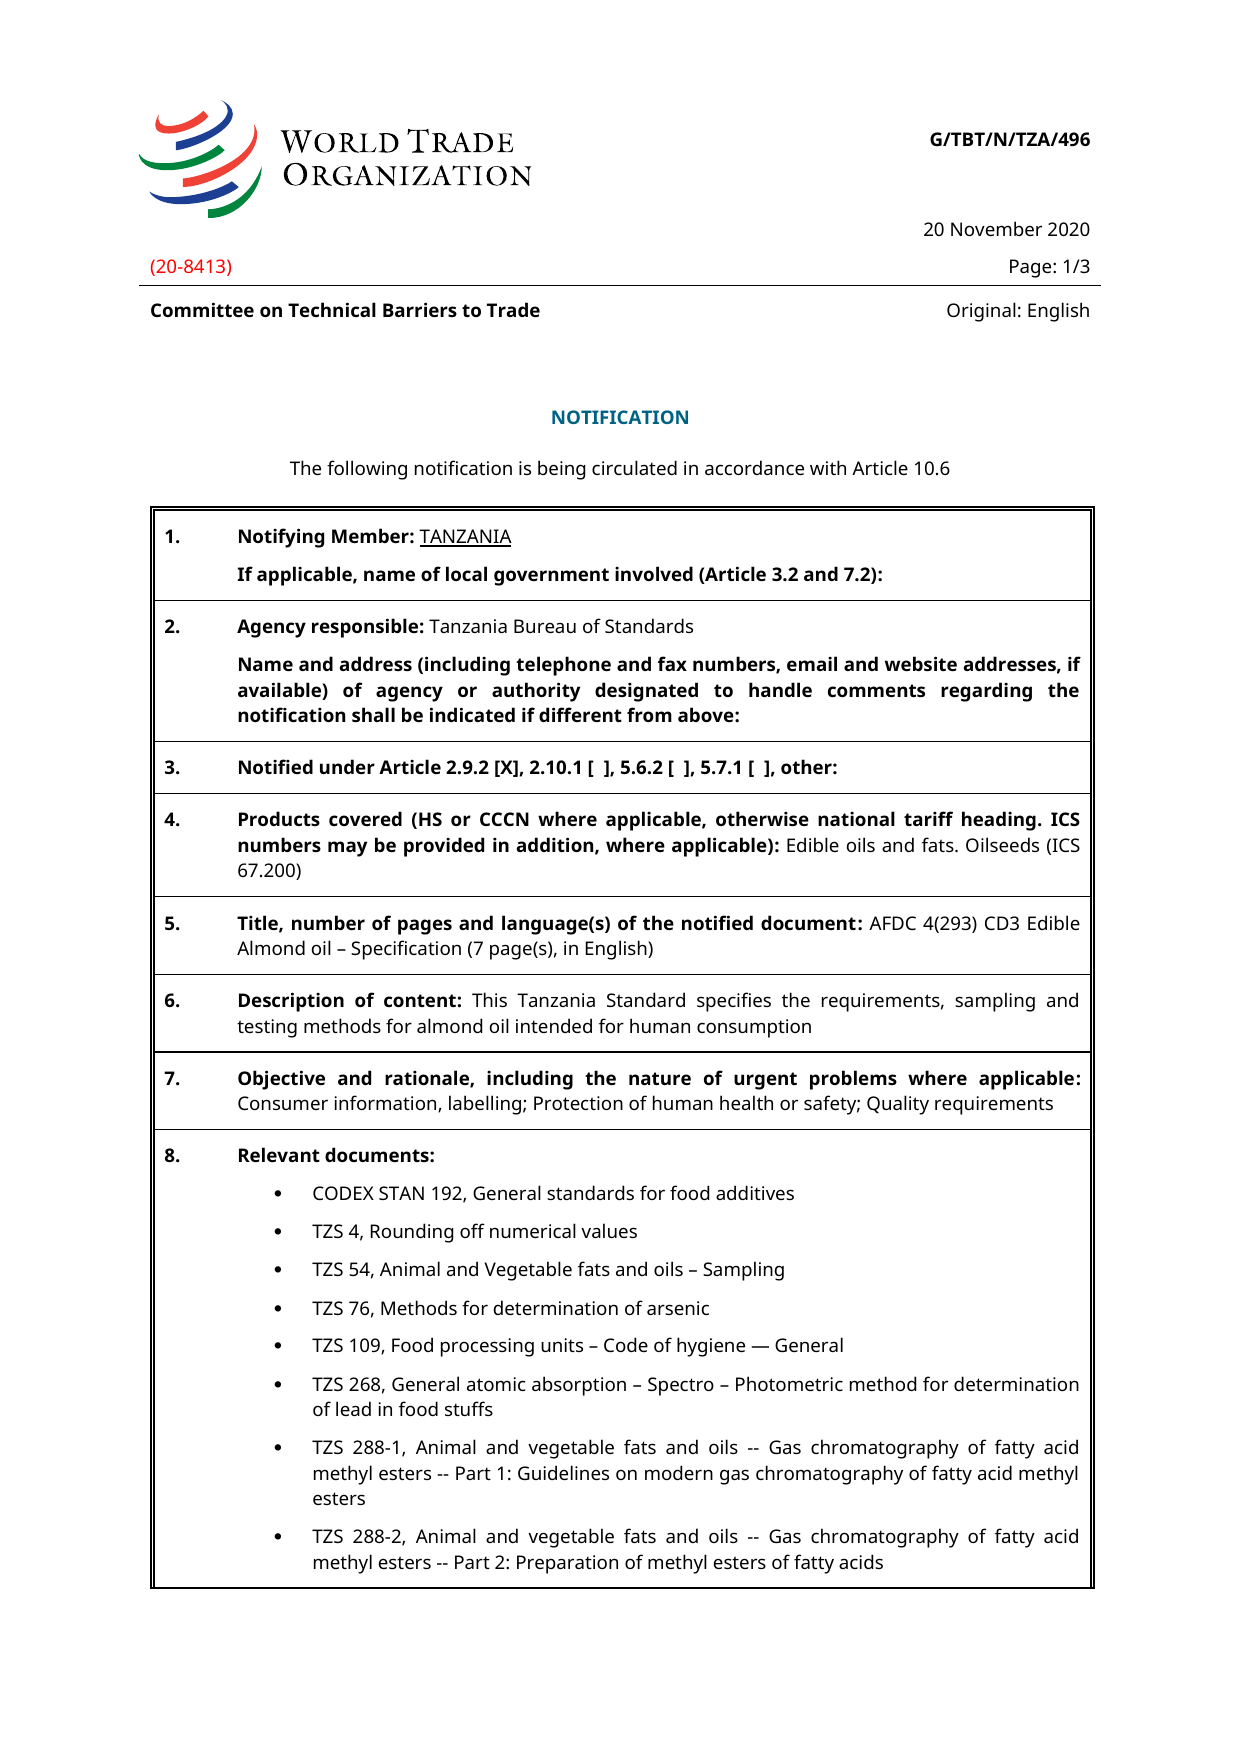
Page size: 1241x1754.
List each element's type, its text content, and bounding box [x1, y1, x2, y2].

table_cell 5. [155, 897, 225, 973]
table_header Notifying Member: Tanzania If applicable, name of local government involved (Article 3.2 and 7.2): [225, 511, 1090, 599]
table_cell 7. [155, 1053, 225, 1129]
table_cell 8. [155, 1130, 225, 1587]
table_cell 2. [155, 601, 225, 741]
title NOTIFICATION [150, 405, 1090, 430]
table_cell Objective and rationale, including the nature of urgent problems where applicable: Consumer information, labelling; Protection of human health or safety; Quality requirements [225, 1053, 1090, 1129]
table_header 1. [155, 511, 225, 599]
table_cell Agency responsible: Tanzania Bureau of Standards Name and address (including telephone and fax numbers, email and website addresses, if available) of agency or authority designated to handle comments regarding the notification shall be indicated if different from above: [225, 601, 1090, 741]
text The following notification is being circulated in accordance with Article 10.6 [150, 455, 1090, 481]
table_cell 6. [155, 975, 225, 1051]
table_cell 4. [155, 794, 225, 896]
table_cell Notified under Article 2.9.2 [X], 2.10.1 [ ], 5.6.2 [ ], 5.7.1 [ ], other: [225, 742, 1090, 793]
table_cell Title, number of pages and language(s) of the notified document: AFDC 4(293) CD3 Edible Almond oil – Specification (7 page(s), in English) [225, 897, 1090, 973]
table_cell 3. [155, 742, 225, 793]
table_cell Description of content: This Tanzania Standard specifies the requirements, sampling and testing methods for almond oil intended for human consumption [225, 975, 1090, 1051]
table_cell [225, 1130, 1090, 1587]
table_cell Products covered (HS or CCCN where applicable, otherwise national tariff heading. ICS numbers may be provided in addition, where applicable): Edible oils and fats. Oilseeds (ICS 67.200) [225, 794, 1090, 896]
